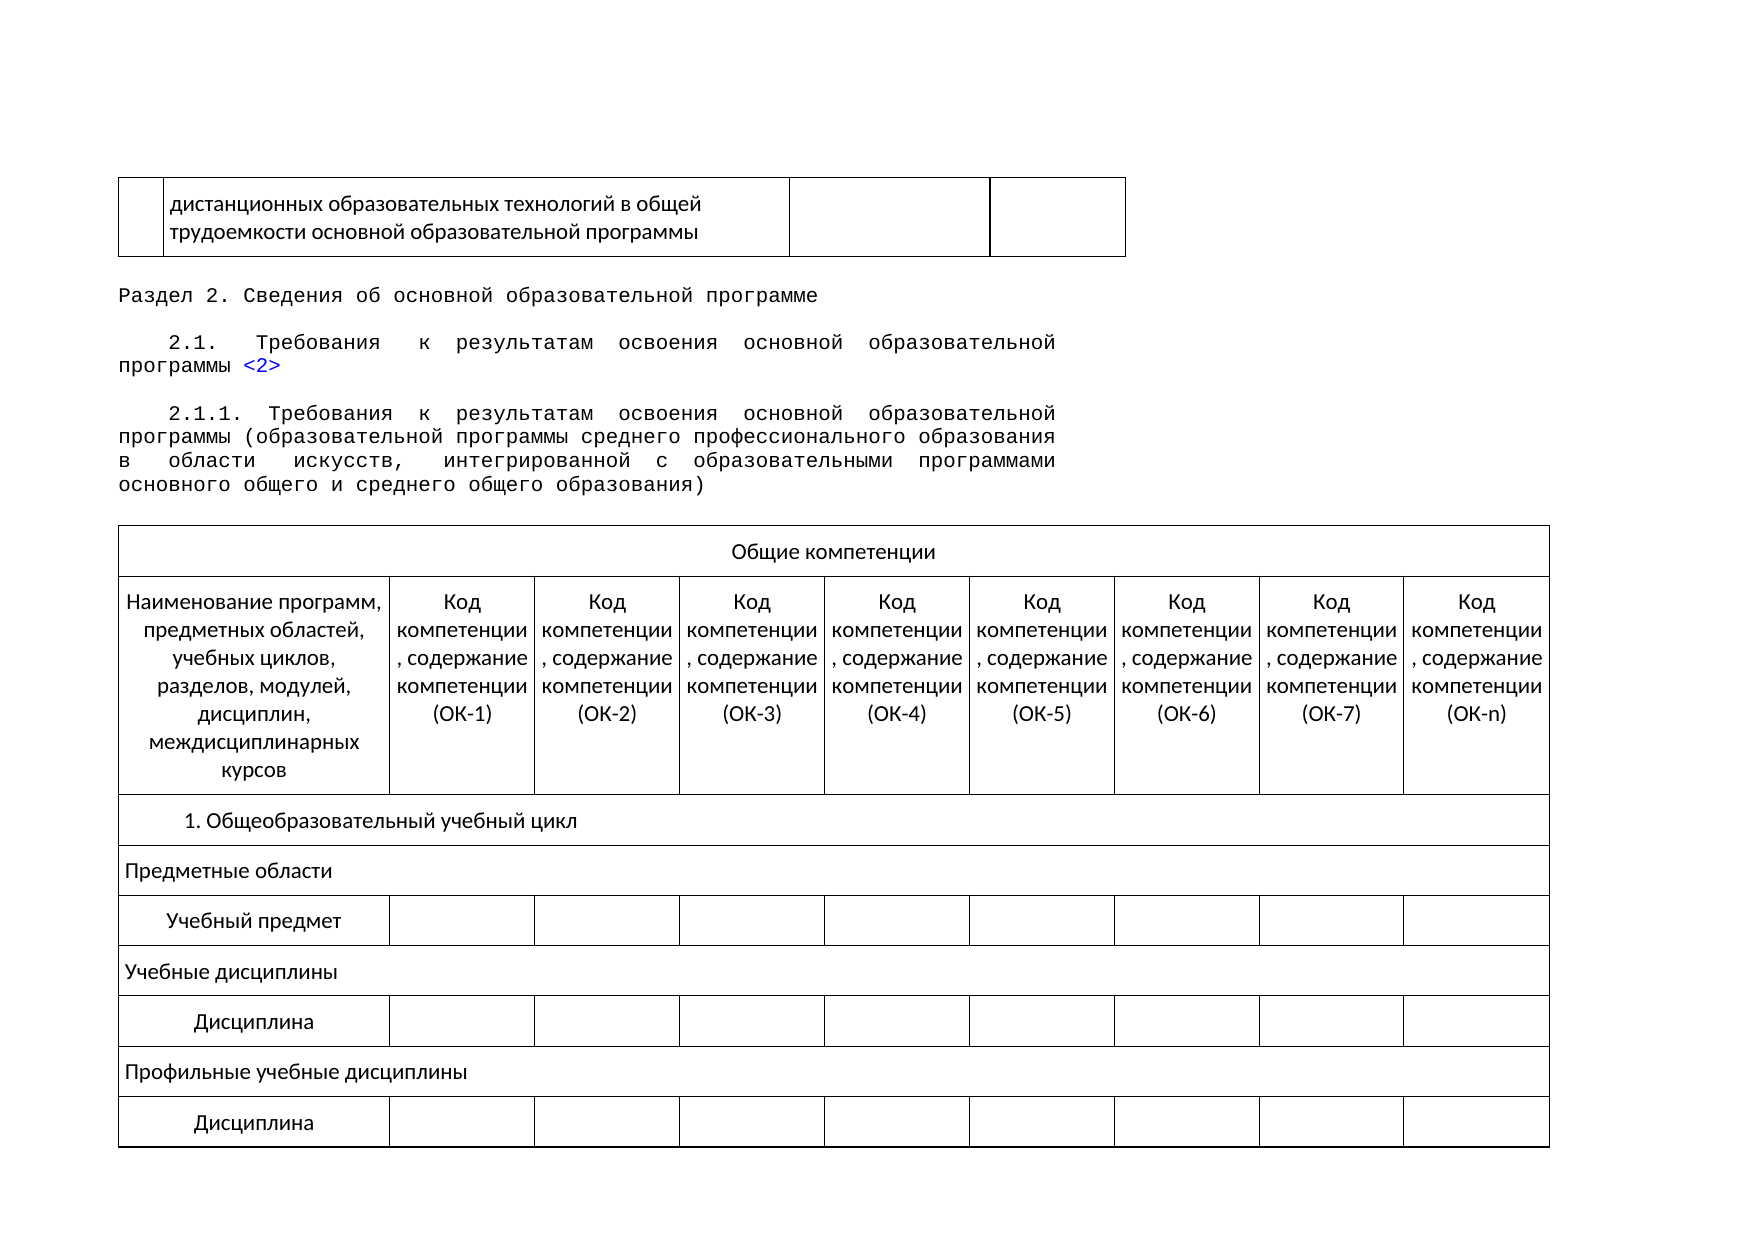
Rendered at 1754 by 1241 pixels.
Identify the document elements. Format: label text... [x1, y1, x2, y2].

text 2.1. Требования к результатам освоения основной образовательной [118, 332, 1636, 356]
table_cell [680, 896, 824, 945]
text программы <2> [118, 356, 1636, 379]
text программы (образовательной программы среднего профессионального образования [118, 426, 1636, 450]
table_cell [535, 1097, 679, 1146]
table_cell [825, 996, 969, 1046]
table_cell [991, 178, 1125, 256]
table_cell 8. [119, 178, 163, 256]
table_cell Код компетенции, содержание компетенции (ОК-6) [1115, 577, 1259, 794]
table_cell [1404, 1097, 1549, 1146]
table_cell [1115, 896, 1259, 945]
table_cell [1115, 1097, 1259, 1146]
table_cell [970, 996, 1114, 1046]
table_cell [164, 178, 789, 256]
table_cell Код компетенции, содержание компетенции (ОК-3) [680, 577, 824, 794]
table_cell [1115, 996, 1259, 1046]
text в области искусств, интегрированной с образовательными программами [118, 450, 1636, 474]
text 2.1.1. Требования к результатам освоения основной образовательной [118, 403, 1636, 426]
table_cell Дисциплина [119, 996, 389, 1046]
table_cell Профильные учебные дисциплины [119, 1047, 1549, 1096]
table_cell Учебный предмет [119, 896, 389, 945]
table_cell [970, 896, 1114, 945]
table_cell [535, 996, 679, 1046]
table_cell 1. Общеобразовательный учебный цикл [119, 795, 1549, 844]
table_cell [1260, 896, 1403, 945]
table_cell [390, 1097, 534, 1146]
table_cell [680, 1097, 824, 1146]
table_cell [970, 1097, 1114, 1146]
table_cell [390, 996, 534, 1046]
table_cell Дисциплина [119, 1097, 389, 1146]
table_cell Код компетенции, содержание компетенции (ОК-1) [390, 577, 534, 794]
table_cell Код компетенции, содержание компетенции (ОК-4) [825, 577, 969, 794]
table_cell Код компетенции, содержание компетенции (ОК-7) [1260, 577, 1403, 794]
table_cell Предметные области [119, 846, 1549, 895]
table_cell [1404, 996, 1549, 1046]
table_cell Учебные дисциплины [119, 946, 1549, 995]
table_cell % [790, 178, 989, 256]
table_cell [390, 896, 534, 945]
table_cell [535, 896, 679, 945]
table_cell Код компетенции, содержание компетенции (ОК-5) [970, 577, 1114, 794]
text основного общего и среднего общего образования) [118, 474, 1636, 497]
table_cell [825, 1097, 969, 1146]
table_cell Код компетенции, содержание компетенции (ОК-n) [1404, 577, 1549, 794]
text Раздел 2. Сведения об основной образовательной программе [118, 284, 1636, 308]
table_cell Наименование программ, предметных областей, учебных циклов, разделов, модулей, дисциплин, междисциплинарных курсов [119, 577, 389, 794]
table_cell [1260, 996, 1403, 1046]
table_header Общие компетенции [119, 526, 1549, 576]
table_cell [680, 996, 824, 1046]
table_cell [825, 896, 969, 945]
table_cell Код компетенции, содержание компетенции (ОК-2) [535, 577, 679, 794]
table_cell [1260, 1097, 1403, 1146]
table_cell [1404, 896, 1549, 945]
